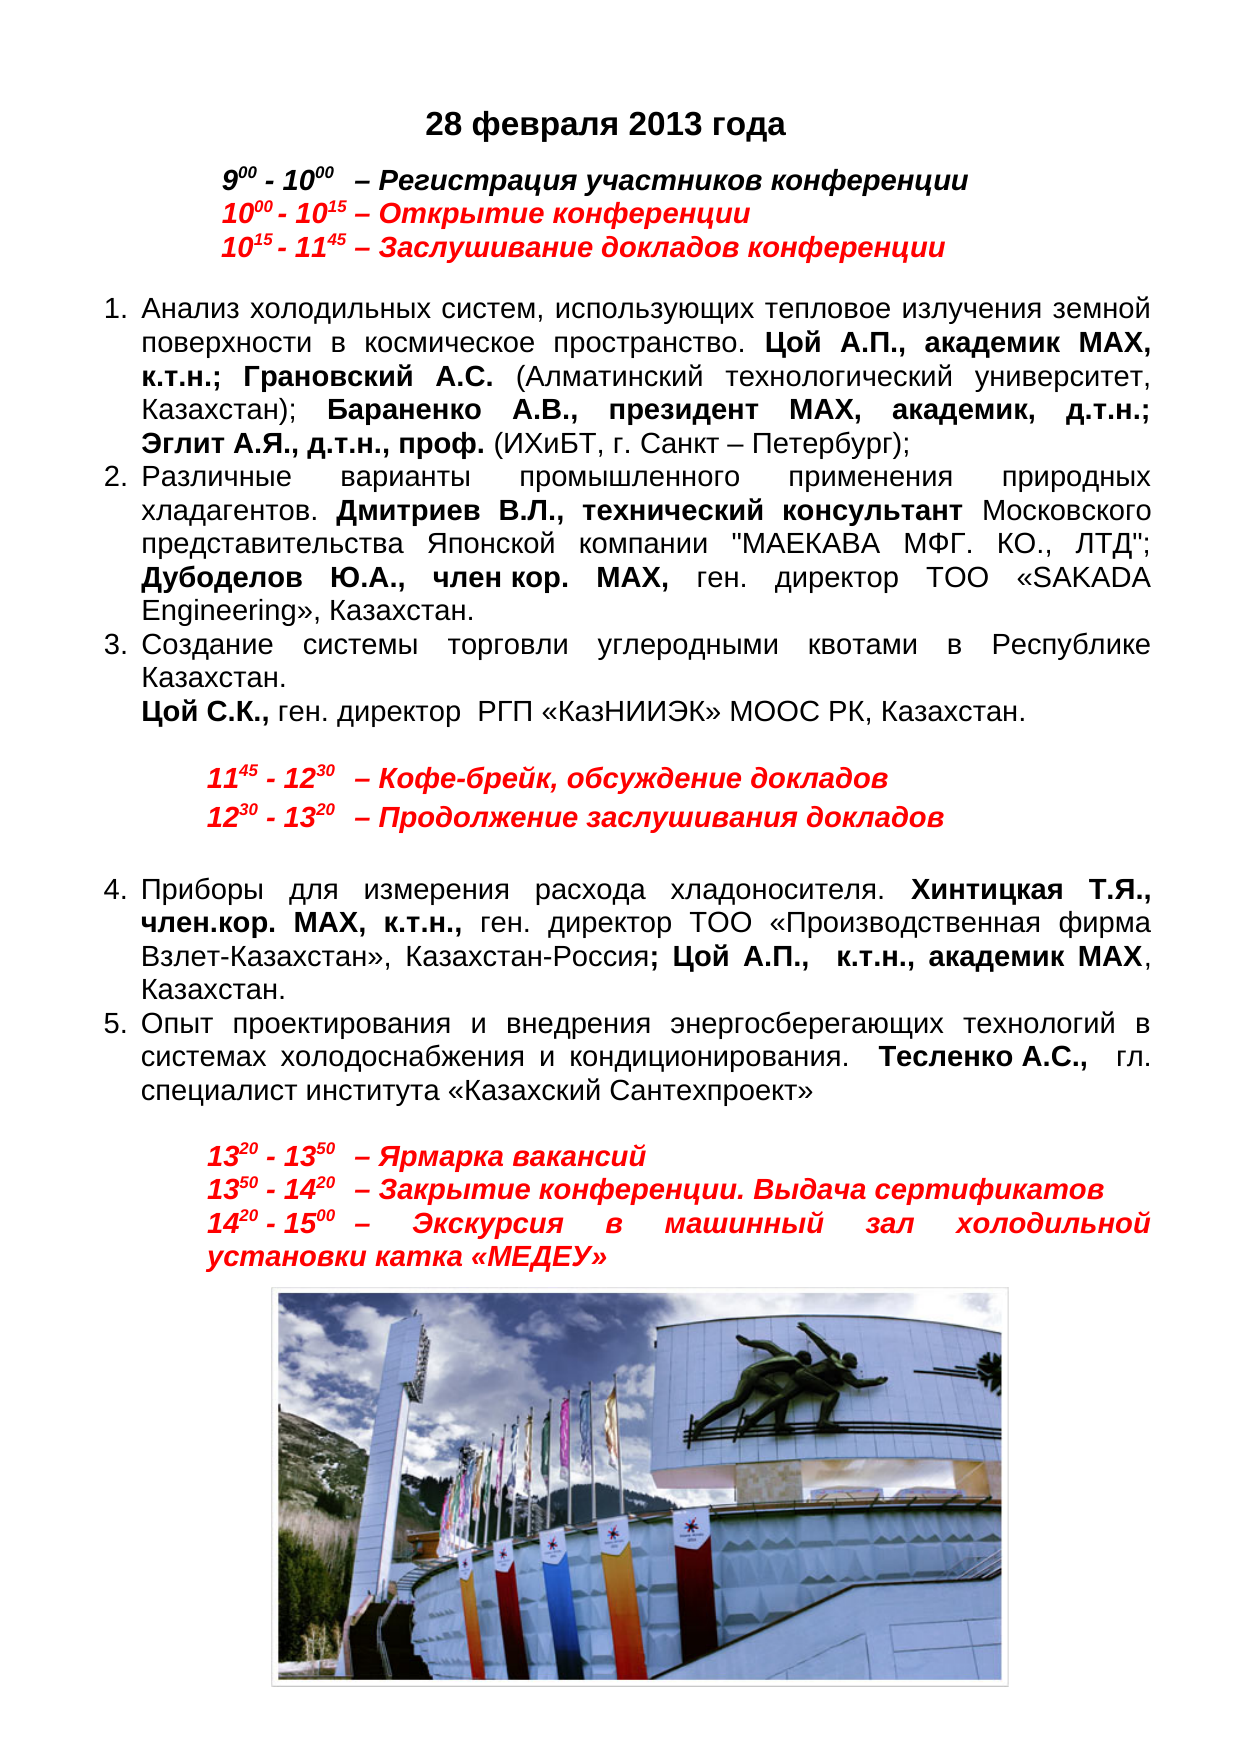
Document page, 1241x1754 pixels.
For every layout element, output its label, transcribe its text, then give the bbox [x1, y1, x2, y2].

list Опыт проектирования и внедрения энергосберегающих технологий в системах холодоснабжения и кондиционирования. Тесленко А.С., гл. специалист института «Казахский Сантехпроект» [103, 1006, 1152, 1107]
list Анализ холодильных систем, использующих тепловое излучения земной поверхности в космическое пространство. Цой А.П., академик МАХ, к.т.н.; Грановский А.С. (Алматинский технологический университет, Казахстан); Бараненко А.В., президент МАХ, академик, д.т.н.; Эглит А.Я., д.т.н., проф. (ИХиБТ, г. Санкт – Петербург); [104, 292, 1152, 459]
list 1145 - 1230 – Кофе-брейк, обсуждение докладов [141, 761, 1152, 795]
list Создание системы торговли углеродными квотами в Республике Казахстан. [104, 627, 1152, 694]
text 1000 - 1015 – Открытие конференции [59, 196, 1152, 230]
text 900 - 1000 – Регистрация участников конференции [59, 163, 1152, 196]
picture [271, 1287, 1009, 1687]
list Цой С.К., ген. директор РГП «КазНИИЭК» МООС РК, Казахстан. [141, 694, 1152, 728]
list 1230 - 1320 – Продолжение заслушивания докладов [141, 800, 1152, 833]
list Различные варианты промышленного применения природных хладагентов. Дмитриев В.Л., технический консультант Московского представительства Японской компании "МАЕКАВА МФГ. КО., ЛТД"; Дубоделов Ю.А., член кор. МАХ, ген. директор ТОО «SAKADA Engineering», Казахстан. [104, 459, 1152, 627]
text 1350 - 1420 – Закрытие конференции. Выдача сертификатов [207, 1172, 1152, 1206]
list 1320 - 1350 – Ярмарка вакансий [207, 1139, 1152, 1172]
list Приборы для измерения расхода хладоносителя. Хинтицкая Т.Я., член.кор. МАХ, к.т.н., ген. директор ТОО «Производственная фирма Взлет-Казахстан», Казахстан-Россия; Цой А.П., к.т.н., академик МАХ, Казахстан. [103, 872, 1152, 1006]
text 1420 - 1500 – Экскурсия в машинный зал холодильной установки катка «МЕДЕУ» [207, 1206, 1152, 1273]
text 1015 - 1145 – Заслушивание докладов конференции [59, 230, 1152, 263]
text 28 февраля 2013 года [59, 104, 1152, 142]
